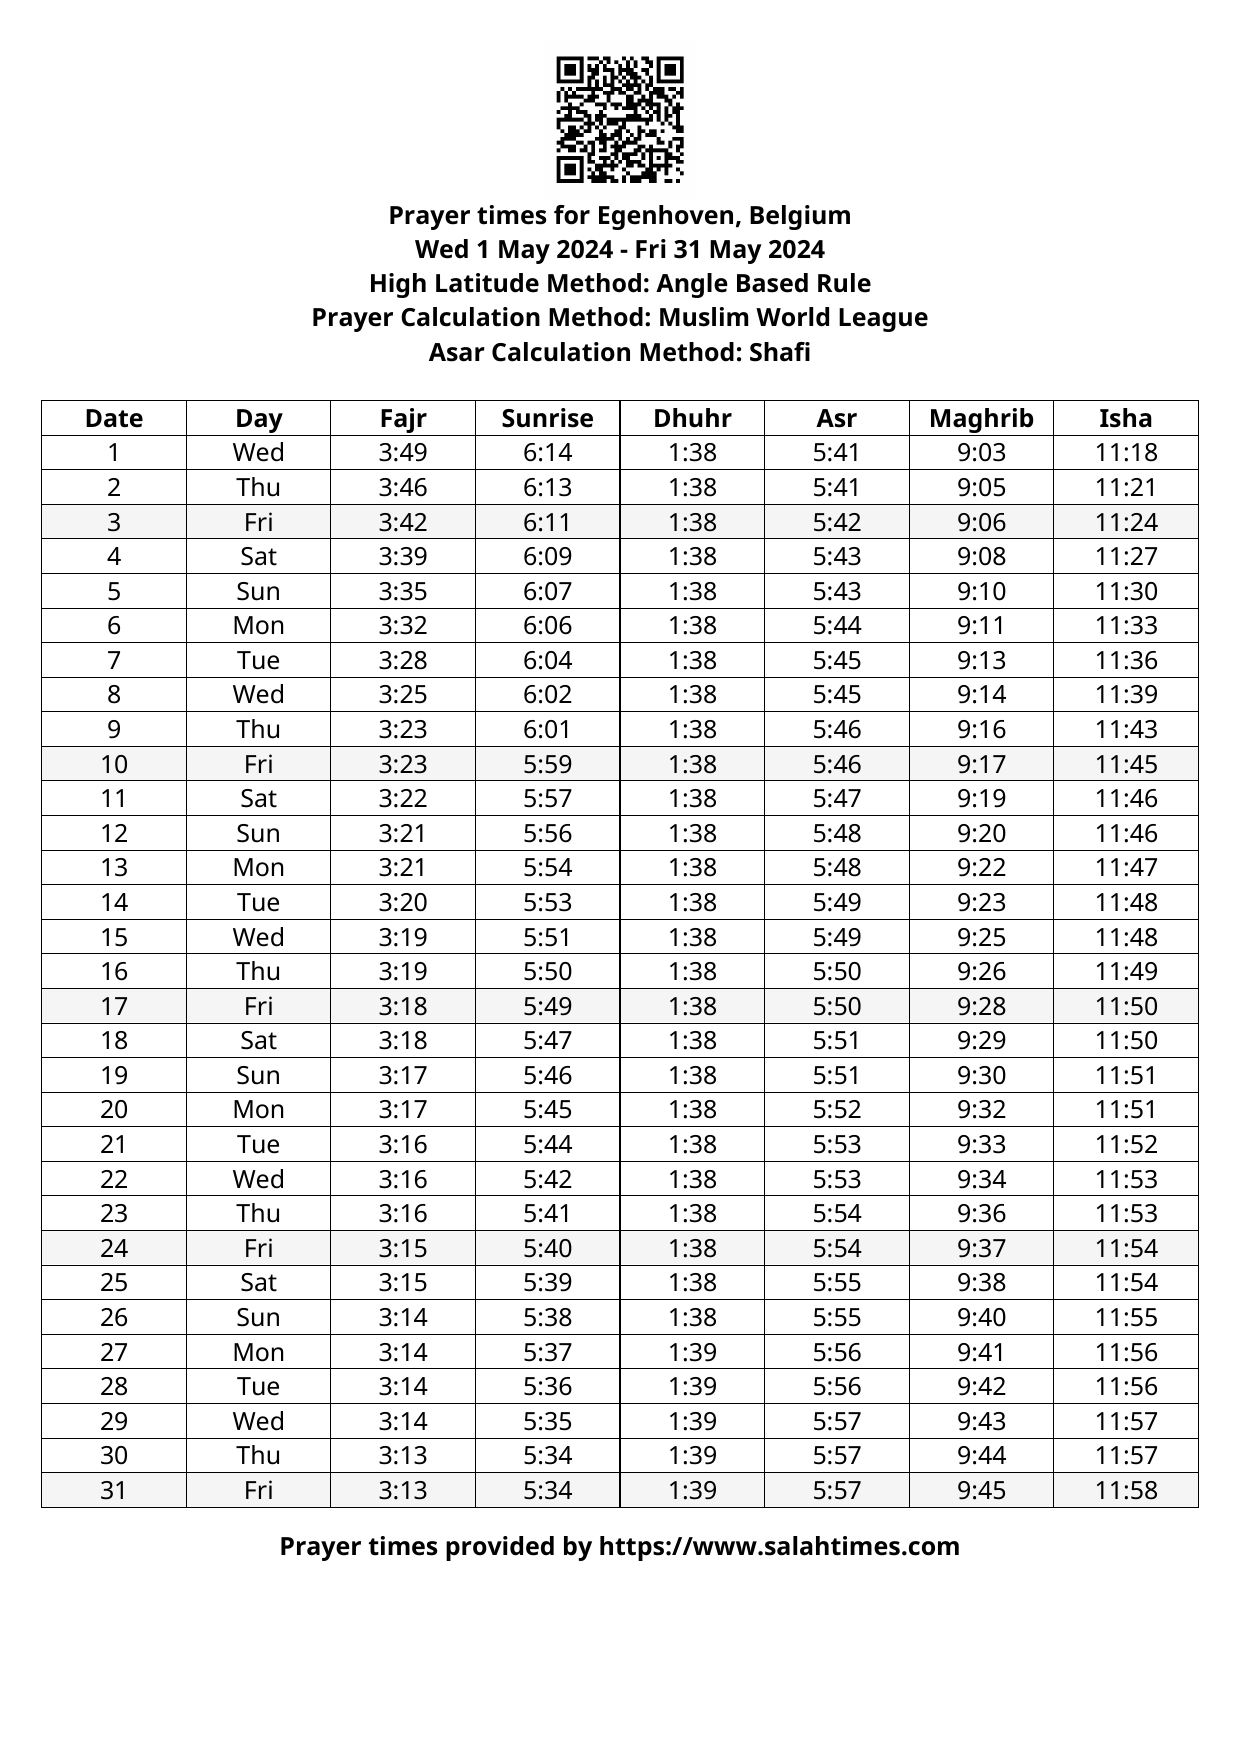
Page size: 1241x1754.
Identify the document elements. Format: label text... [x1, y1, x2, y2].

table_cell Thu [187, 954, 330, 988]
table_cell 11:27 [1054, 539, 1198, 573]
table_cell 9:23 [910, 885, 1053, 919]
table_cell 5:49 [765, 885, 909, 919]
text High Latitude Method: Angle Based Rule [42, 266, 1198, 300]
table_cell 1:38 [621, 436, 764, 469]
table_cell Tue [187, 1127, 330, 1161]
table_cell Sat [187, 539, 330, 573]
table_cell 11:56 [1054, 1335, 1198, 1368]
table_cell 5:42 [765, 505, 909, 538]
table_cell Mon [187, 851, 330, 884]
table_cell 1:38 [621, 1300, 764, 1334]
table_cell 1:38 [621, 574, 764, 607]
table_cell 5:57 [765, 1439, 909, 1472]
table_cell 9:36 [910, 1196, 1053, 1230]
table_cell 3:15 [331, 1231, 475, 1264]
table_cell 5:53 [765, 1162, 909, 1195]
table_cell 5:57 [765, 1473, 909, 1507]
text Wed 1 May 2024 - Fri 31 May 2024 [42, 232, 1198, 266]
table_cell 3:32 [331, 609, 475, 642]
table_cell 9:32 [910, 1093, 1053, 1126]
table_cell 1:39 [621, 1369, 764, 1403]
table_cell 9 [42, 712, 186, 746]
table_cell 5:49 [476, 989, 619, 1022]
table_cell 9:34 [910, 1162, 1053, 1195]
table_cell 11:54 [1054, 1266, 1198, 1299]
table_cell Sun [187, 574, 330, 607]
table_cell 1:38 [621, 643, 764, 677]
table_cell 5:56 [765, 1335, 909, 1368]
table_cell 9:28 [910, 989, 1053, 1022]
table_cell 11:57 [1054, 1439, 1198, 1472]
table_cell 11:53 [1054, 1196, 1198, 1230]
table_header Fajr [331, 401, 475, 434]
table_cell 11:50 [1054, 989, 1198, 1022]
table_cell 5:43 [765, 574, 909, 607]
table_cell 11:57 [1054, 1404, 1198, 1437]
table_cell Fri [187, 989, 330, 1022]
table_cell Tue [187, 1369, 330, 1403]
table_cell 11:48 [1054, 885, 1198, 919]
table_cell 5:34 [476, 1439, 619, 1472]
table_cell 24 [42, 1231, 186, 1264]
table_cell 3:39 [331, 539, 475, 573]
table_cell Mon [187, 1093, 330, 1126]
table_cell 21 [42, 1127, 186, 1161]
table_cell 6:07 [476, 574, 619, 607]
table_cell 3:17 [331, 1058, 475, 1092]
table_cell 1:38 [621, 1058, 764, 1092]
table_cell 9:19 [910, 781, 1053, 815]
table_cell 9:06 [910, 505, 1053, 538]
table_cell Wed [187, 678, 330, 711]
table_cell 5:34 [476, 1473, 619, 1507]
table_cell 6:11 [476, 505, 619, 538]
table_cell 5:59 [476, 747, 619, 780]
table_cell 4 [42, 539, 186, 573]
table_cell 3:18 [331, 989, 475, 1022]
table_cell Sat [187, 1266, 330, 1299]
table_cell 3:19 [331, 920, 475, 953]
table_cell 9:26 [910, 954, 1053, 988]
table_cell Sun [187, 816, 330, 849]
table_cell 5:54 [765, 1196, 909, 1230]
table_cell 3:16 [331, 1162, 475, 1195]
table_cell 3:21 [331, 816, 475, 849]
table_cell 1:38 [621, 781, 764, 815]
table_cell 9:05 [910, 470, 1053, 504]
table_cell 11:45 [1054, 747, 1198, 780]
table_cell 1:39 [621, 1439, 764, 1472]
table_cell 11:58 [1054, 1473, 1198, 1507]
text Prayer times for Egenhoven, Belgium [42, 198, 1198, 232]
table_cell 19 [42, 1058, 186, 1092]
table_cell 5:57 [765, 1404, 909, 1437]
table_cell 3:20 [331, 885, 475, 919]
table_cell 5:39 [476, 1266, 619, 1299]
table_cell 3:14 [331, 1369, 475, 1403]
table_cell 5:45 [476, 1093, 619, 1126]
table_header Day [187, 401, 330, 434]
table_header Date [42, 401, 186, 434]
table_cell Wed [187, 1162, 330, 1195]
table_header Asr [765, 401, 909, 434]
table_cell Sun [187, 1058, 330, 1092]
table_cell 9:14 [910, 678, 1053, 711]
table_cell 9:40 [910, 1300, 1053, 1334]
table_cell 3:46 [331, 470, 475, 504]
table_cell 9:16 [910, 712, 1053, 746]
table_cell 3:21 [331, 851, 475, 884]
table_cell 3:49 [331, 436, 475, 469]
table_cell 3:14 [331, 1300, 475, 1334]
table_cell 3:35 [331, 574, 475, 607]
table_cell 5:54 [476, 851, 619, 884]
table_cell 11:43 [1054, 712, 1198, 746]
table_cell 5:46 [476, 1058, 619, 1092]
table_cell Sun [187, 1300, 330, 1334]
table_cell Fri [187, 1231, 330, 1264]
table_cell 3:23 [331, 712, 475, 746]
table_cell 5:57 [476, 781, 619, 815]
table_cell 5:46 [765, 712, 909, 746]
table_cell 5:45 [765, 643, 909, 677]
table_cell 9:45 [910, 1473, 1053, 1507]
table_cell 1:38 [621, 1093, 764, 1126]
table_cell 5:38 [476, 1300, 619, 1334]
table_cell Fri [187, 747, 330, 780]
table_cell 3:16 [331, 1127, 475, 1161]
table_cell Sat [187, 781, 330, 815]
table_cell 5:50 [765, 954, 909, 988]
table_cell 18 [42, 1024, 186, 1057]
table_cell 11:47 [1054, 851, 1198, 884]
table_cell Wed [187, 436, 330, 469]
table_cell 26 [42, 1300, 186, 1334]
text Prayer times provided by https://www.salahtimes.com [42, 1528, 1198, 1563]
table_cell Tue [187, 643, 330, 677]
table_cell 5:48 [765, 816, 909, 849]
picture [542, 41, 699, 198]
table_cell 3:28 [331, 643, 475, 677]
table_cell 5:40 [476, 1231, 619, 1264]
table_cell 3 [42, 505, 186, 538]
table_cell 6:14 [476, 436, 619, 469]
table_cell 11:21 [1054, 470, 1198, 504]
table_header Dhuhr [621, 401, 764, 434]
table_cell Thu [187, 712, 330, 746]
table_cell 5:50 [476, 954, 619, 988]
table_cell 1:38 [621, 885, 764, 919]
table_cell 5:44 [476, 1127, 619, 1161]
table_cell 11:48 [1054, 920, 1198, 953]
table_cell 11:46 [1054, 781, 1198, 815]
table_cell 3:13 [331, 1473, 475, 1507]
table_cell 1:38 [621, 1024, 764, 1057]
table_cell 11:53 [1054, 1162, 1198, 1195]
table_cell 5:44 [765, 609, 909, 642]
table_cell 1:39 [621, 1404, 764, 1437]
table_cell 22 [42, 1162, 186, 1195]
table_cell 9:08 [910, 539, 1053, 573]
table_cell 11:51 [1054, 1058, 1198, 1092]
table_cell 27 [42, 1335, 186, 1368]
table_cell 1:39 [621, 1335, 764, 1368]
table_cell 5:48 [765, 851, 909, 884]
table_cell 5:42 [476, 1162, 619, 1195]
table_cell 7 [42, 643, 186, 677]
table_cell 17 [42, 989, 186, 1022]
table_cell 9:25 [910, 920, 1053, 953]
table_cell 9:42 [910, 1369, 1053, 1403]
table_cell 1:38 [621, 954, 764, 988]
table_cell 3:13 [331, 1439, 475, 1472]
table_cell 9:43 [910, 1404, 1053, 1437]
table_cell 5:43 [765, 539, 909, 573]
table_cell 5:41 [765, 436, 909, 469]
table_cell 1:38 [621, 1196, 764, 1230]
table_cell 28 [42, 1369, 186, 1403]
table_cell Tue [187, 885, 330, 919]
table_cell 1:38 [621, 609, 764, 642]
table_cell 11:51 [1054, 1093, 1198, 1126]
table_cell 3:17 [331, 1093, 475, 1126]
table_cell 1:38 [621, 712, 764, 746]
table_cell 5:41 [476, 1196, 619, 1230]
table_cell 8 [42, 678, 186, 711]
table_cell 23 [42, 1196, 186, 1230]
table_cell Thu [187, 1196, 330, 1230]
table_cell 5:51 [765, 1024, 909, 1057]
table_cell 29 [42, 1404, 186, 1437]
table_cell 9:33 [910, 1127, 1053, 1161]
table_cell 1:38 [621, 851, 764, 884]
table_cell 5:50 [765, 989, 909, 1022]
table_cell Fri [187, 1473, 330, 1507]
table_cell 5:56 [765, 1369, 909, 1403]
table_cell 11 [42, 781, 186, 815]
table_cell 9:20 [910, 816, 1053, 849]
table_cell 11:30 [1054, 574, 1198, 607]
table_cell 1:38 [621, 539, 764, 573]
table_cell 14 [42, 885, 186, 919]
table_cell 5 [42, 574, 186, 607]
table_cell 5:56 [476, 816, 619, 849]
table_cell 15 [42, 920, 186, 953]
table_cell 5:47 [476, 1024, 619, 1057]
table_cell 11:49 [1054, 954, 1198, 988]
table_cell 1:38 [621, 816, 764, 849]
table_cell 9:44 [910, 1439, 1053, 1472]
table_cell 6:13 [476, 470, 619, 504]
table_cell 30 [42, 1439, 186, 1472]
table_cell 11:33 [1054, 609, 1198, 642]
table_cell 6:01 [476, 712, 619, 746]
table_cell 12 [42, 816, 186, 849]
table_cell Thu [187, 470, 330, 504]
table_cell 3:16 [331, 1196, 475, 1230]
table_cell 11:36 [1054, 643, 1198, 677]
table_cell 3:19 [331, 954, 475, 988]
table_cell 11:18 [1054, 436, 1198, 469]
table_cell 3:22 [331, 781, 475, 815]
table_cell 11:55 [1054, 1300, 1198, 1334]
table_cell 5:52 [765, 1093, 909, 1126]
table_cell Mon [187, 1335, 330, 1368]
table_cell 5:51 [476, 920, 619, 953]
table_cell 1:38 [621, 920, 764, 953]
table_cell 11:52 [1054, 1127, 1198, 1161]
table_cell 3:14 [331, 1335, 475, 1368]
table_cell Sat [187, 1024, 330, 1057]
table_cell 3:25 [331, 678, 475, 711]
text Prayer Calculation Method: Muslim World League [42, 300, 1198, 334]
table_cell 11:50 [1054, 1024, 1198, 1057]
table_cell 9:30 [910, 1058, 1053, 1092]
table_cell 5:51 [765, 1058, 909, 1092]
table_cell 3:23 [331, 747, 475, 780]
table_cell Fri [187, 505, 330, 538]
table_cell 9:10 [910, 574, 1053, 607]
table_cell 11:46 [1054, 816, 1198, 849]
table_cell 1:38 [621, 1162, 764, 1195]
table_cell 5:54 [765, 1231, 909, 1264]
table_cell 3:15 [331, 1266, 475, 1299]
table_cell 5:53 [476, 885, 619, 919]
table_cell 3:42 [331, 505, 475, 538]
table_cell 9:29 [910, 1024, 1053, 1057]
table_cell 5:55 [765, 1300, 909, 1334]
table_cell Thu [187, 1439, 330, 1472]
table_cell 1:38 [621, 470, 764, 504]
table_cell 6 [42, 609, 186, 642]
table_cell 1:38 [621, 747, 764, 780]
table_cell 9:03 [910, 436, 1053, 469]
table_cell 6:06 [476, 609, 619, 642]
table_cell 1 [42, 436, 186, 469]
table_cell Wed [187, 920, 330, 953]
table_cell 3:14 [331, 1404, 475, 1437]
table_cell 20 [42, 1093, 186, 1126]
table_cell 11:56 [1054, 1369, 1198, 1403]
table_cell 11:24 [1054, 505, 1198, 538]
table_header Sunrise [476, 401, 619, 434]
table_cell 11:39 [1054, 678, 1198, 711]
table_cell 6:09 [476, 539, 619, 573]
table_cell 5:35 [476, 1404, 619, 1437]
table_cell 6:04 [476, 643, 619, 677]
table_cell 1:38 [621, 1127, 764, 1161]
table_header Maghrib [910, 401, 1053, 434]
table_cell 5:53 [765, 1127, 909, 1161]
table_header Isha [1054, 401, 1198, 434]
table_cell Mon [187, 609, 330, 642]
table_cell 11:54 [1054, 1231, 1198, 1264]
text Asar Calculation Method: Shafi [42, 334, 1198, 368]
table_cell 9:13 [910, 643, 1053, 677]
table_cell 5:49 [765, 920, 909, 953]
table_cell 9:22 [910, 851, 1053, 884]
table_cell 5:36 [476, 1369, 619, 1403]
table_cell 6:02 [476, 678, 619, 711]
table_cell 5:55 [765, 1266, 909, 1299]
table_cell 1:38 [621, 1266, 764, 1299]
table_cell 5:41 [765, 470, 909, 504]
table_cell 3:18 [331, 1024, 475, 1057]
table_cell 1:39 [621, 1473, 764, 1507]
table_cell 9:41 [910, 1335, 1053, 1368]
table_cell 2 [42, 470, 186, 504]
table_cell 25 [42, 1266, 186, 1299]
table_cell Wed [187, 1404, 330, 1437]
table_cell 5:47 [765, 781, 909, 815]
table_cell 5:37 [476, 1335, 619, 1368]
table_cell 9:11 [910, 609, 1053, 642]
table_cell 9:38 [910, 1266, 1053, 1299]
table_cell 10 [42, 747, 186, 780]
table_cell 1:38 [621, 989, 764, 1022]
table_cell 16 [42, 954, 186, 988]
table_cell 1:38 [621, 505, 764, 538]
table_cell 1:38 [621, 1231, 764, 1264]
table_cell 13 [42, 851, 186, 884]
table_cell 9:17 [910, 747, 1053, 780]
table_cell 31 [42, 1473, 186, 1507]
table_cell 5:45 [765, 678, 909, 711]
table_cell 5:46 [765, 747, 909, 780]
table_cell 9:37 [910, 1231, 1053, 1264]
table_cell 1:38 [621, 678, 764, 711]
